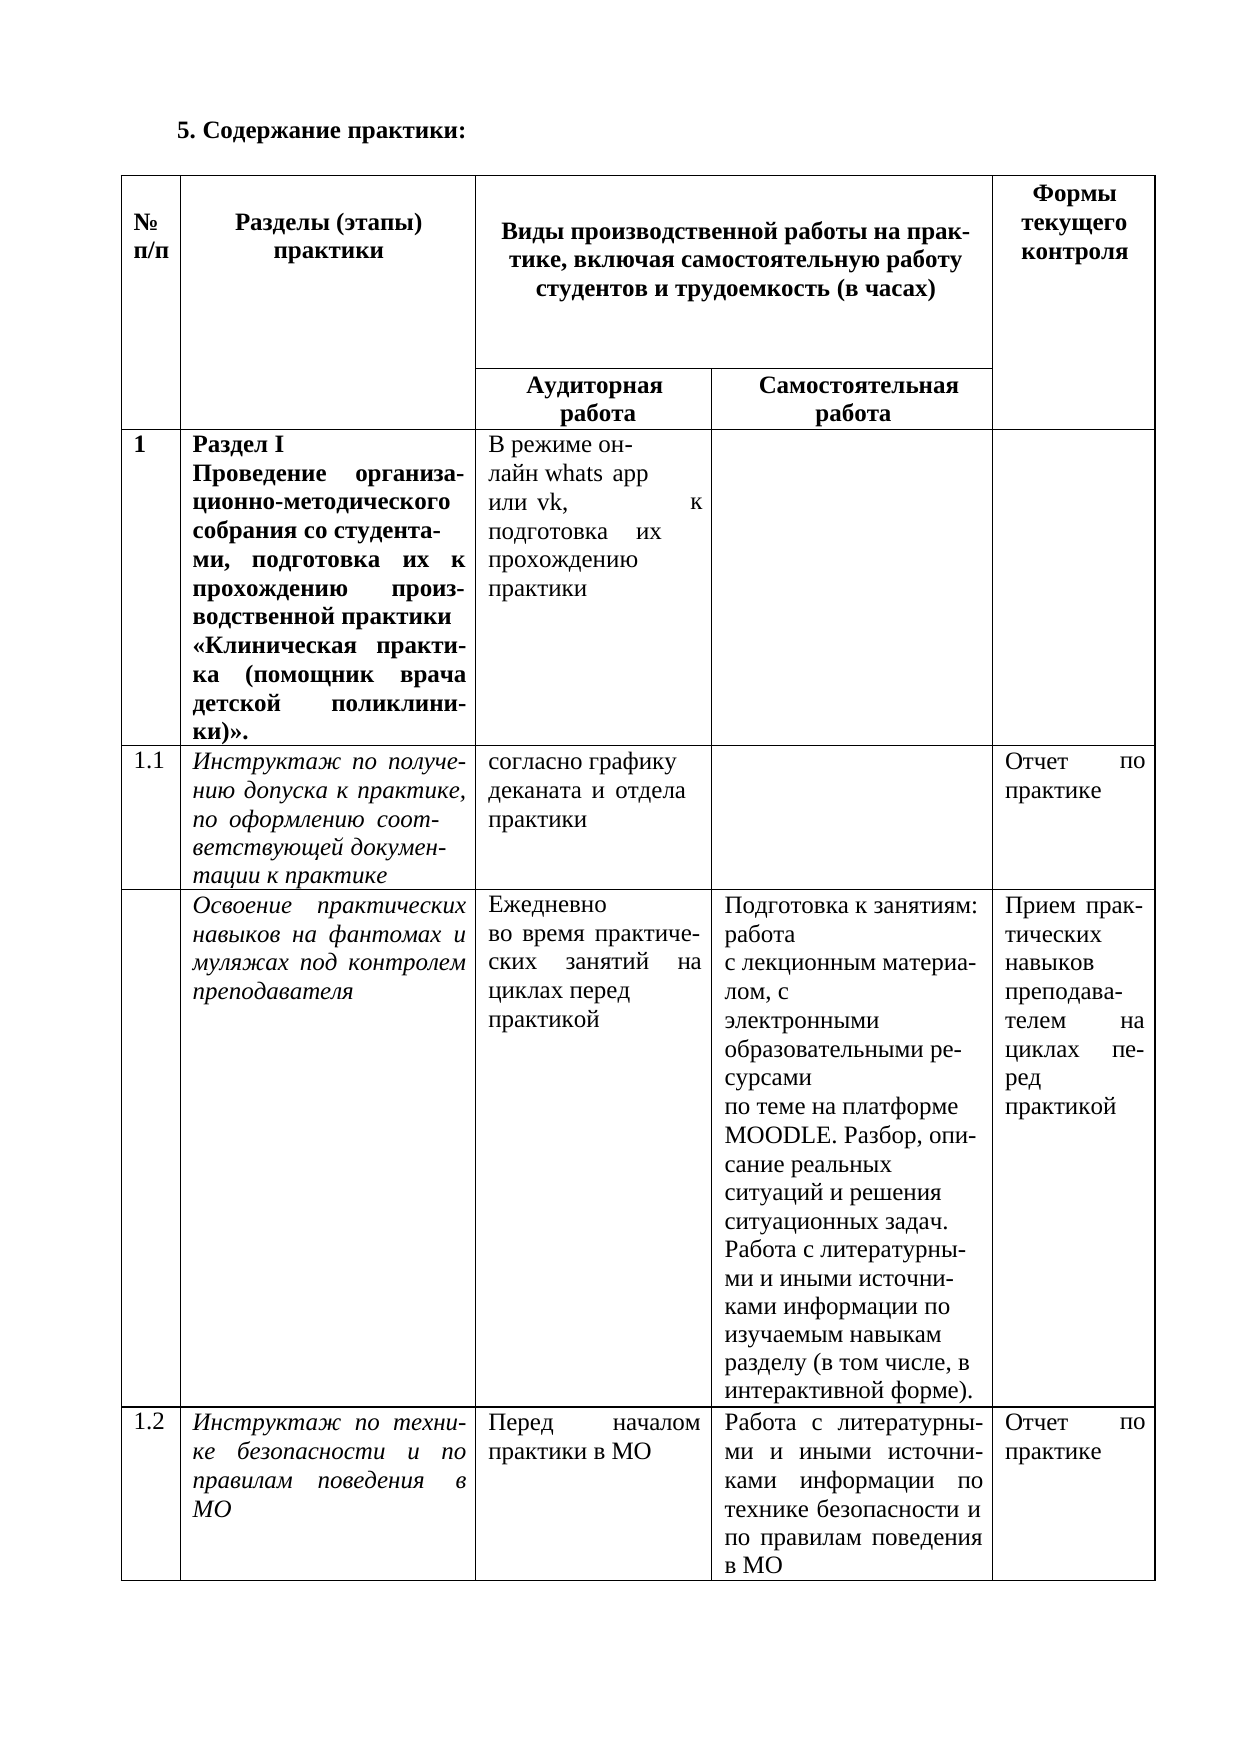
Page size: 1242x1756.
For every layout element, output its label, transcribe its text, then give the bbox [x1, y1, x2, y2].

table_cell по [1110, 1408, 1154, 1579]
table_cell Инструктаж по получе- нию допуска к практике, по оформлению соот- ветствующей докумен- тации к практике [181, 746, 475, 889]
table_header Разделы (этапы) практики [181, 176, 475, 428]
table_cell Прием прак- тических навыков преподава- телем на циклах пе- ред практикой [993, 890, 1154, 1406]
table_cell Освоение практических навыков на фантомах и муляжах под контролем преподавателя [181, 890, 475, 1406]
table_cell Перед началом практики в МО [476, 1408, 711, 1579]
table_cell [712, 746, 992, 889]
table_cell Отчет практике [993, 746, 1110, 889]
table_cell согласно графику деканата и отдела практики [476, 746, 711, 889]
table_cell Подготовка к занятиям: работа с лекционным материа- лом, с электронными образовательными ре- сурсами по теме на платформе MOODLE. Разбор, опи- сание реальных ситуаций и решения ситуационных задач. Работа с литературны- ми и иными источни- ками информации по изучаемым навыкам разделу (в том числе, в интерактивной форме). [712, 890, 992, 1406]
table_cell Инструктаж по техни- ке безопасности и по правилам поведения в МО [181, 1408, 475, 1579]
table_header Виды производственной работы на прак- тике, включая самостоятельную работу студентов и трудоемкость (в часах) [476, 176, 992, 368]
table_cell Работа с литературны- ми и иными источни- ками информации по технике безопасности и по правилам поведения в МО [712, 1408, 992, 1579]
table_cell по [1110, 746, 1154, 889]
subtitle Содержание практики: [177, 116, 1196, 144]
table_cell 1.1 [122, 746, 180, 889]
table_cell [993, 430, 1154, 745]
table_cell Раздел I Проведение организа- ционно-методического собрания со студента- ми, подготовка их к прохождению произ- водственной практики «Клиническая практи- ка (помощник врача детской поликлини- ки)». [181, 430, 475, 745]
table_cell [712, 430, 992, 745]
table_cell [122, 890, 180, 1406]
table_header Формы текущего контроля [993, 176, 1154, 428]
table_cell Отчет практике [993, 1408, 1110, 1579]
table_cell В режиме он-лайн whats app или vk, подготовка их прохождению практики [476, 430, 686, 745]
table_header № п/п [122, 176, 180, 428]
table_cell Аудиторная работа [476, 369, 711, 428]
table_cell Самостоятельная работа [712, 369, 992, 428]
table_cell 1 [122, 430, 180, 745]
table_cell 1.2 [122, 1408, 180, 1579]
table_cell Ежедневно во время практиче- ских занятий на циклах перед практикой [476, 890, 711, 1406]
table_cell к [686, 430, 711, 745]
